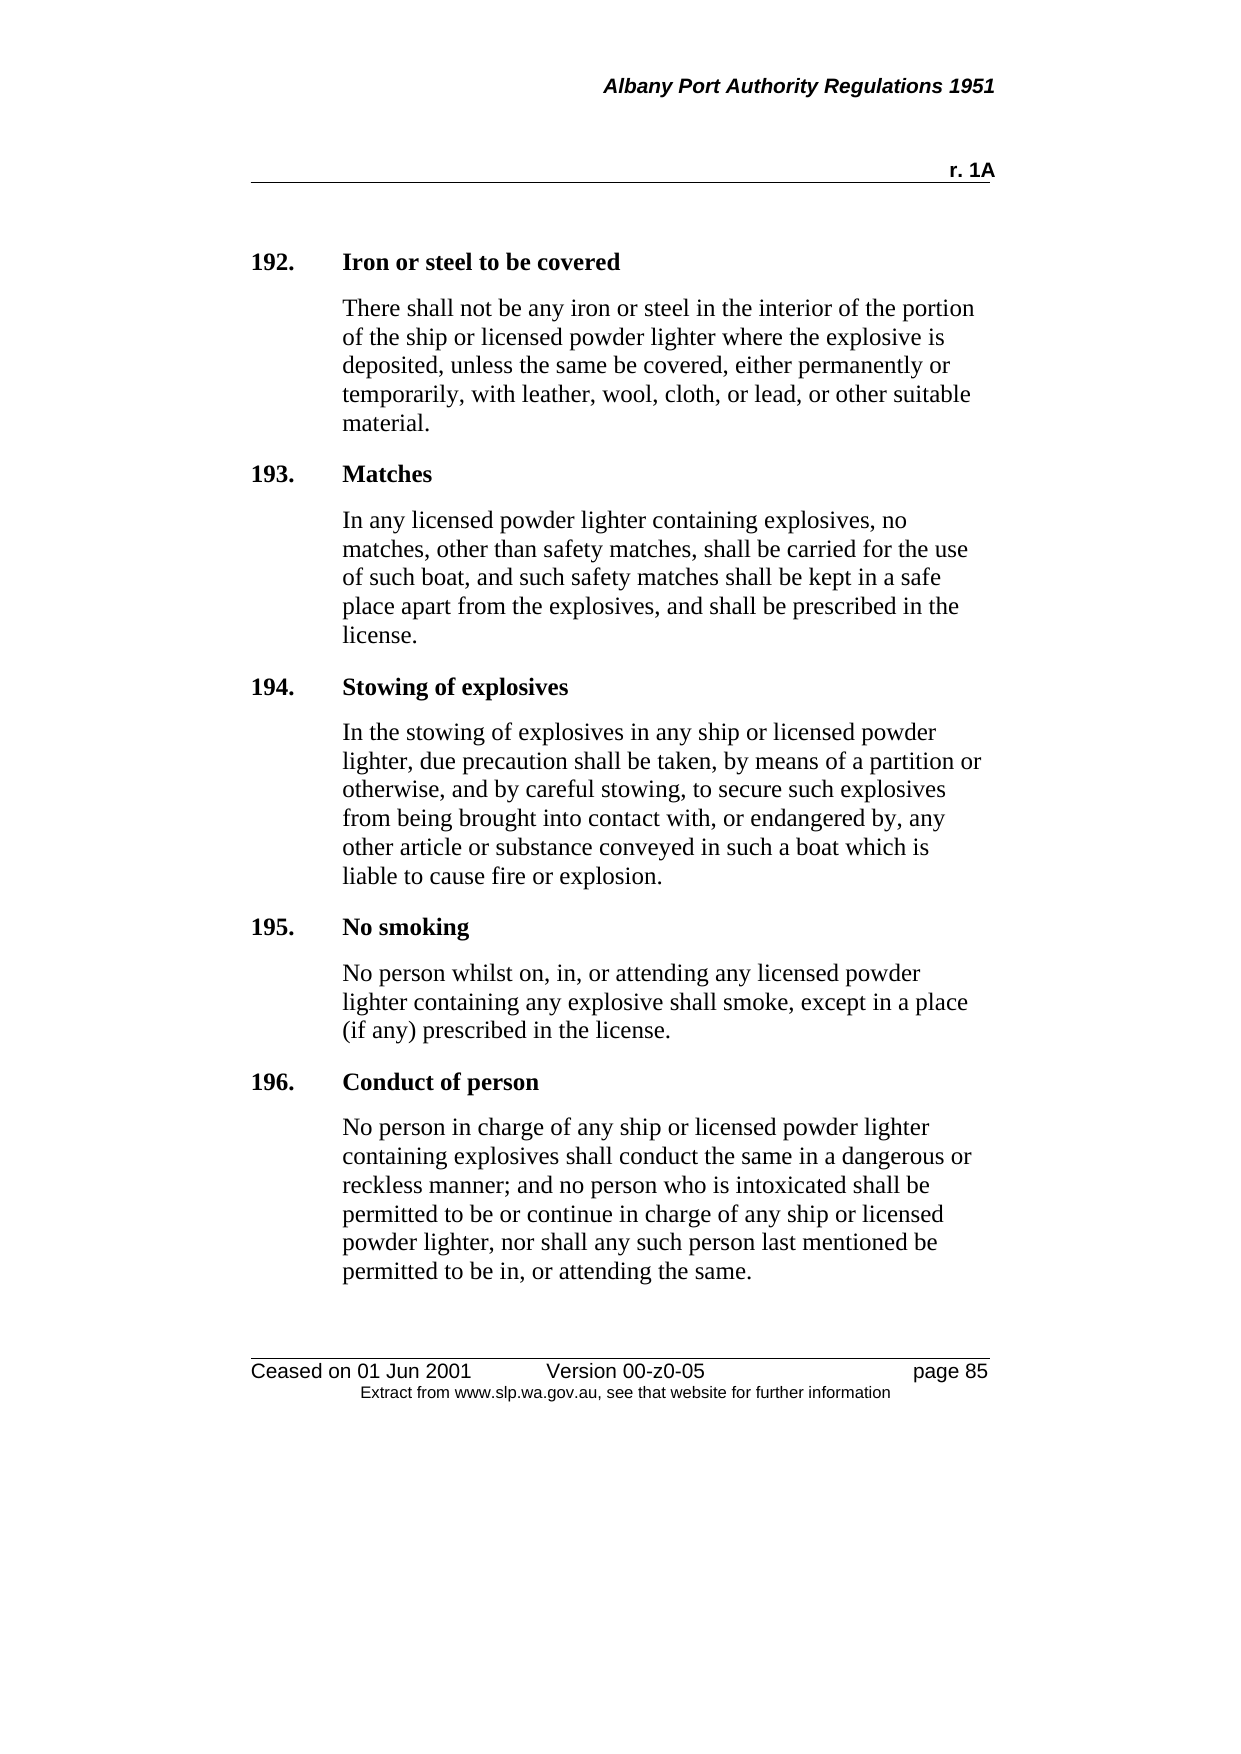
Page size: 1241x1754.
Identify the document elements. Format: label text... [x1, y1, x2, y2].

text No person whilst on, in, or attending any licensed powder lighter containing any explosive shall smoke, except in a place (if any) prescribed in the license. [251, 958, 990, 1044]
text In the stowing of explosives in any ship or licensed powder lighter, due precaution shall be taken, by means of a partition or otherwise, and by careful stowing, to secure such explosives from being brought into contact with, or endangered by, any other article or substance conveyed in such a boat which is liable to cause fire or explosion. [251, 717, 990, 889]
text There shall not be any iron or steel in the interior of the portion of the ship or licensed powder lighter where the explosive is deposited, unless the same be covered, either permanently or temporarily, with leather, wool, cloth, or lead, or other suitable material. [251, 293, 990, 437]
subtitle 195. No smoking [251, 912, 990, 941]
subtitle 193. Matches [251, 459, 990, 488]
subtitle 196. Conduct of person [251, 1067, 990, 1096]
subtitle 192. Iron or steel to be covered [251, 247, 990, 276]
text No person in charge of any ship or licensed powder lighter containing explosives shall conduct the same in a dangerous or reckless manner; and no person who is intoxicated shall be permitted to be or continue in charge of any ship or licensed powder lighter, nor shall any such person last mentioned be permitted to be in, or attending the same. [251, 1112, 990, 1285]
subtitle 194. Stowing of explosives [251, 672, 990, 700]
text In any licensed powder lighter containing explosives, no matches, other than safety matches, shall be carried for the use of such boat, and such safety matches shall be kept in a safe place apart from the explosives, and shall be prescribed in the license. [251, 505, 990, 649]
